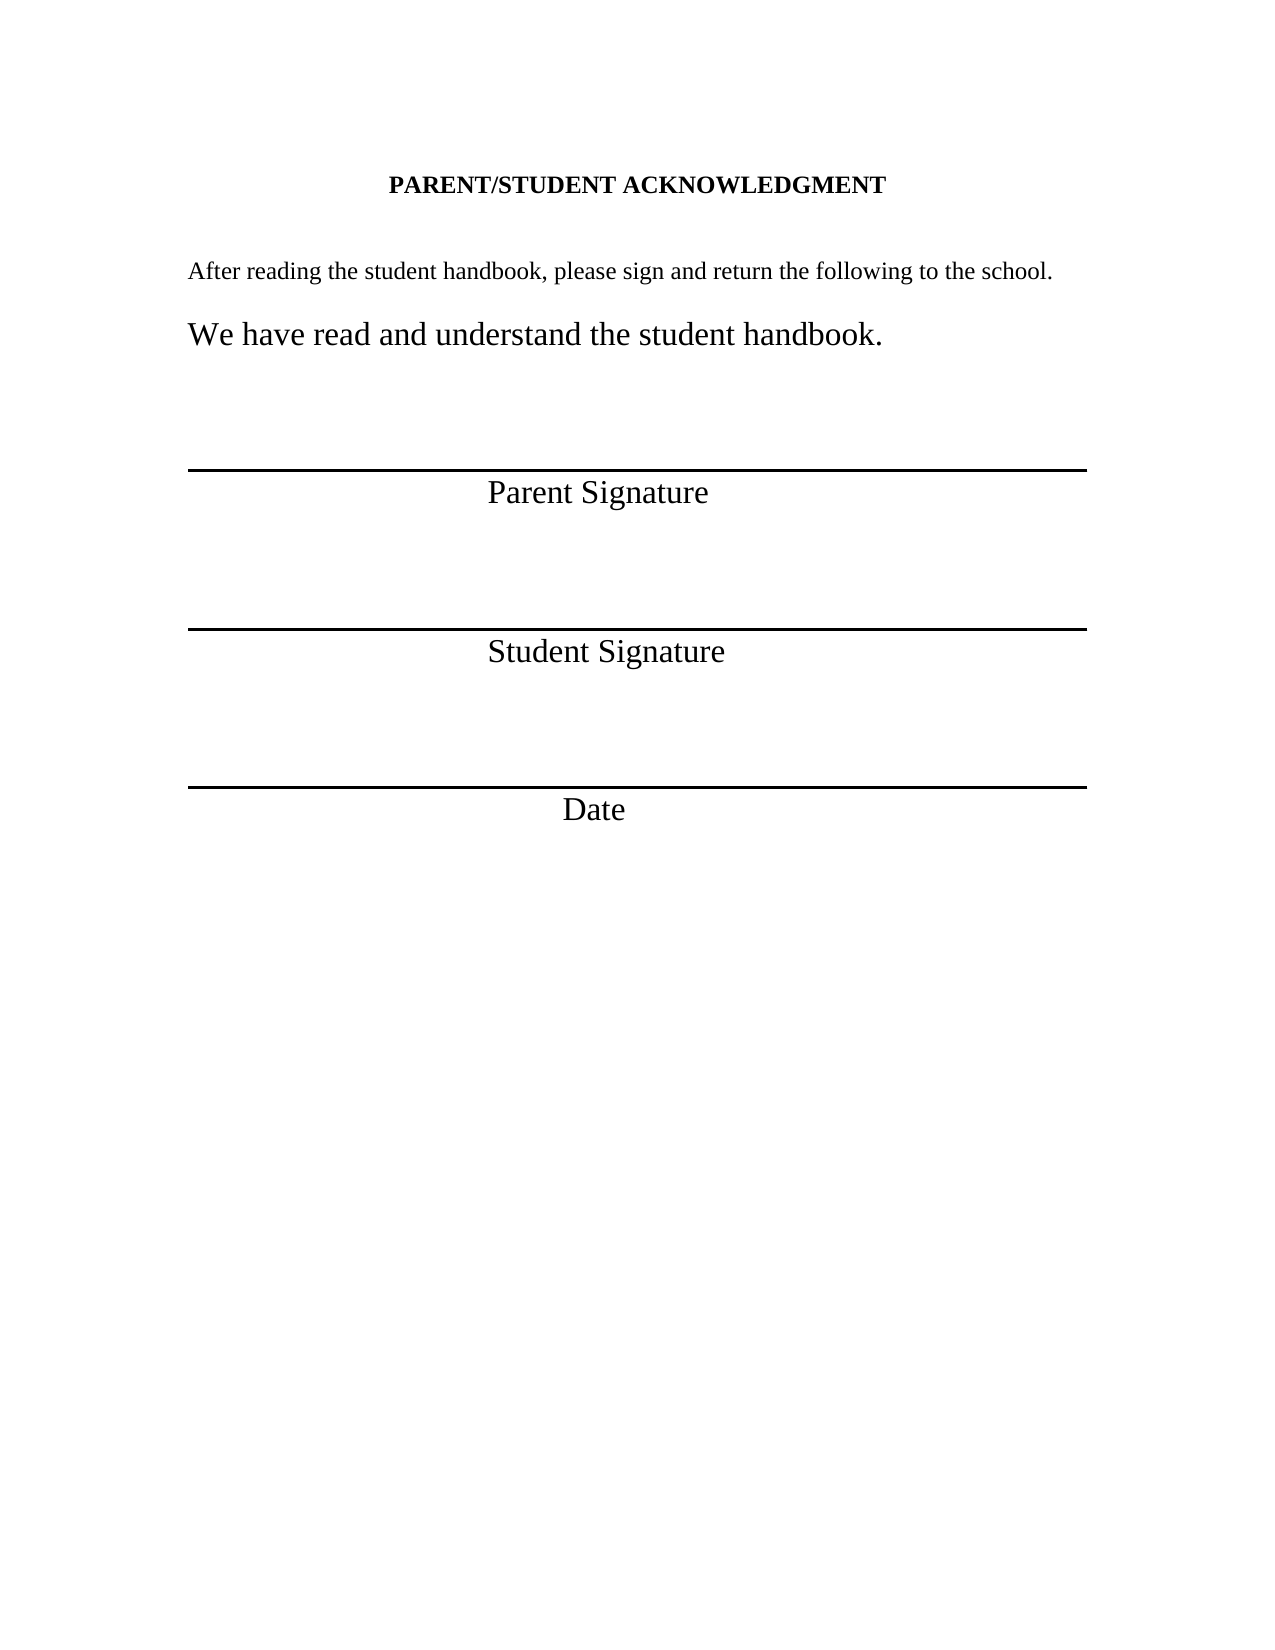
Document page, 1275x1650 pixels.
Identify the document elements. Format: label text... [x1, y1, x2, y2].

text Date [187, 789, 1087, 828]
text After reading the student handbook, please sign and return the following to the school. [187, 256, 1087, 285]
text PARENT/STUDENT ACKNOWLEDGMENT [187, 170, 1087, 199]
text We have read and understand the student handbook. [187, 314, 1087, 352]
text Student Signature [187, 631, 1087, 669]
text Parent Signature [187, 472, 1087, 511]
